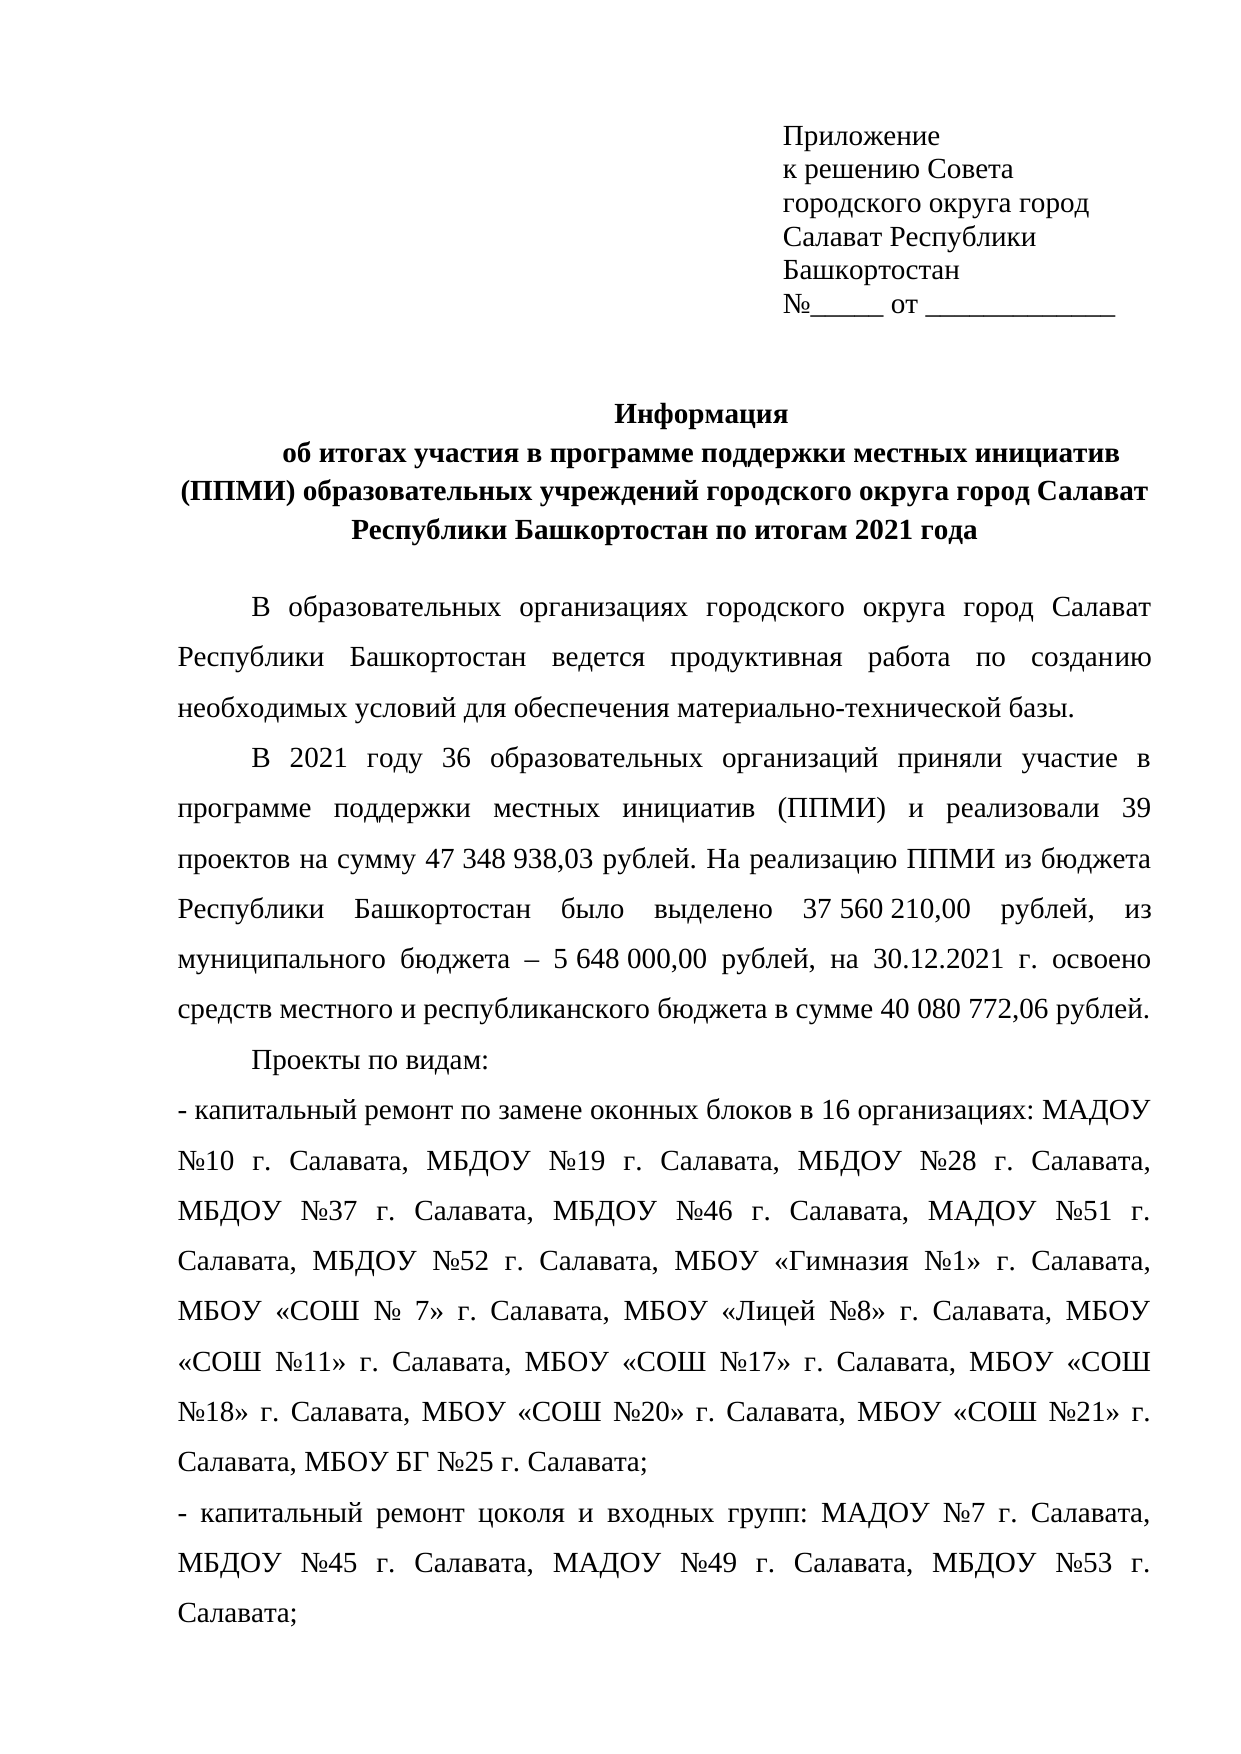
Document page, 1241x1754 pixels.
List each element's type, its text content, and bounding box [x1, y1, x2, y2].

text об итогах участия в программе поддержки местных инициатив (ППМИ) образовательных учреждений городского округа город Салават Республики Башкортостан по итогам 2021 года [177, 435, 1152, 546]
text Информация [177, 396, 1152, 430]
text В 2021 году 36 образовательных организаций приняли участие в программе поддержки местных инициатив (ППМИ) и реализовали 39 проектов на сумму 47 348 938,03 рублей. На реализацию ППМИ из бюджета Республики Башкортостан было выделено 37 560 210,00 рублей, из муниципального бюджета – 5 648 000,00 рублей, на 30.12.2021 г. освоено средств местного и республиканского бюджета в сумме 40 080 772,06 рублей. [177, 740, 1152, 1025]
text №_____ от _____________ [783, 286, 1152, 319]
text Приложение [783, 118, 1152, 152]
text В образовательных организациях городского округа город Салават Республики Башкортостан ведется продуктивная работа по созданию необходимых условий для обеспечения материально-технической базы. [177, 589, 1152, 723]
text к решению Совета городского округа город Салават Республики Башкортостан [783, 152, 1152, 286]
text - капитальный ремонт по замене оконных блоков в 16 организациях: МАДОУ №10 г. Салавата, МБДОУ №19 г. Салавата, МБДОУ №28 г. Салавата, МБДОУ №37 г. Салавата, МБДОУ №46 г. Салавата, МАДОУ №51 г. Салавата, МБДОУ №52 г. Салавата, МБОУ «Гимназия №1» г. Салавата, МБОУ «СОШ № 7» г. Салавата, МБОУ «Лицей №8» г. Салавата, МБОУ «СОШ №11» г. Салавата, МБОУ «СОШ №17» г. Салавата, МБОУ «СОШ №18» г. Салавата, МБОУ «СОШ №20» г. Салавата, МБОУ «СОШ №21» г. Салавата, МБОУ БГ №25 г. Салавата; [177, 1092, 1152, 1478]
text - капитальный ремонт цоколя и входных групп: МАДОУ №7 г. Салавата, МБДОУ №45 г. Салавата, МАДОУ №49 г. Салавата, МБДОУ №53 г. Салавата; [177, 1495, 1152, 1629]
text Проекты по видам: [177, 1042, 1152, 1076]
